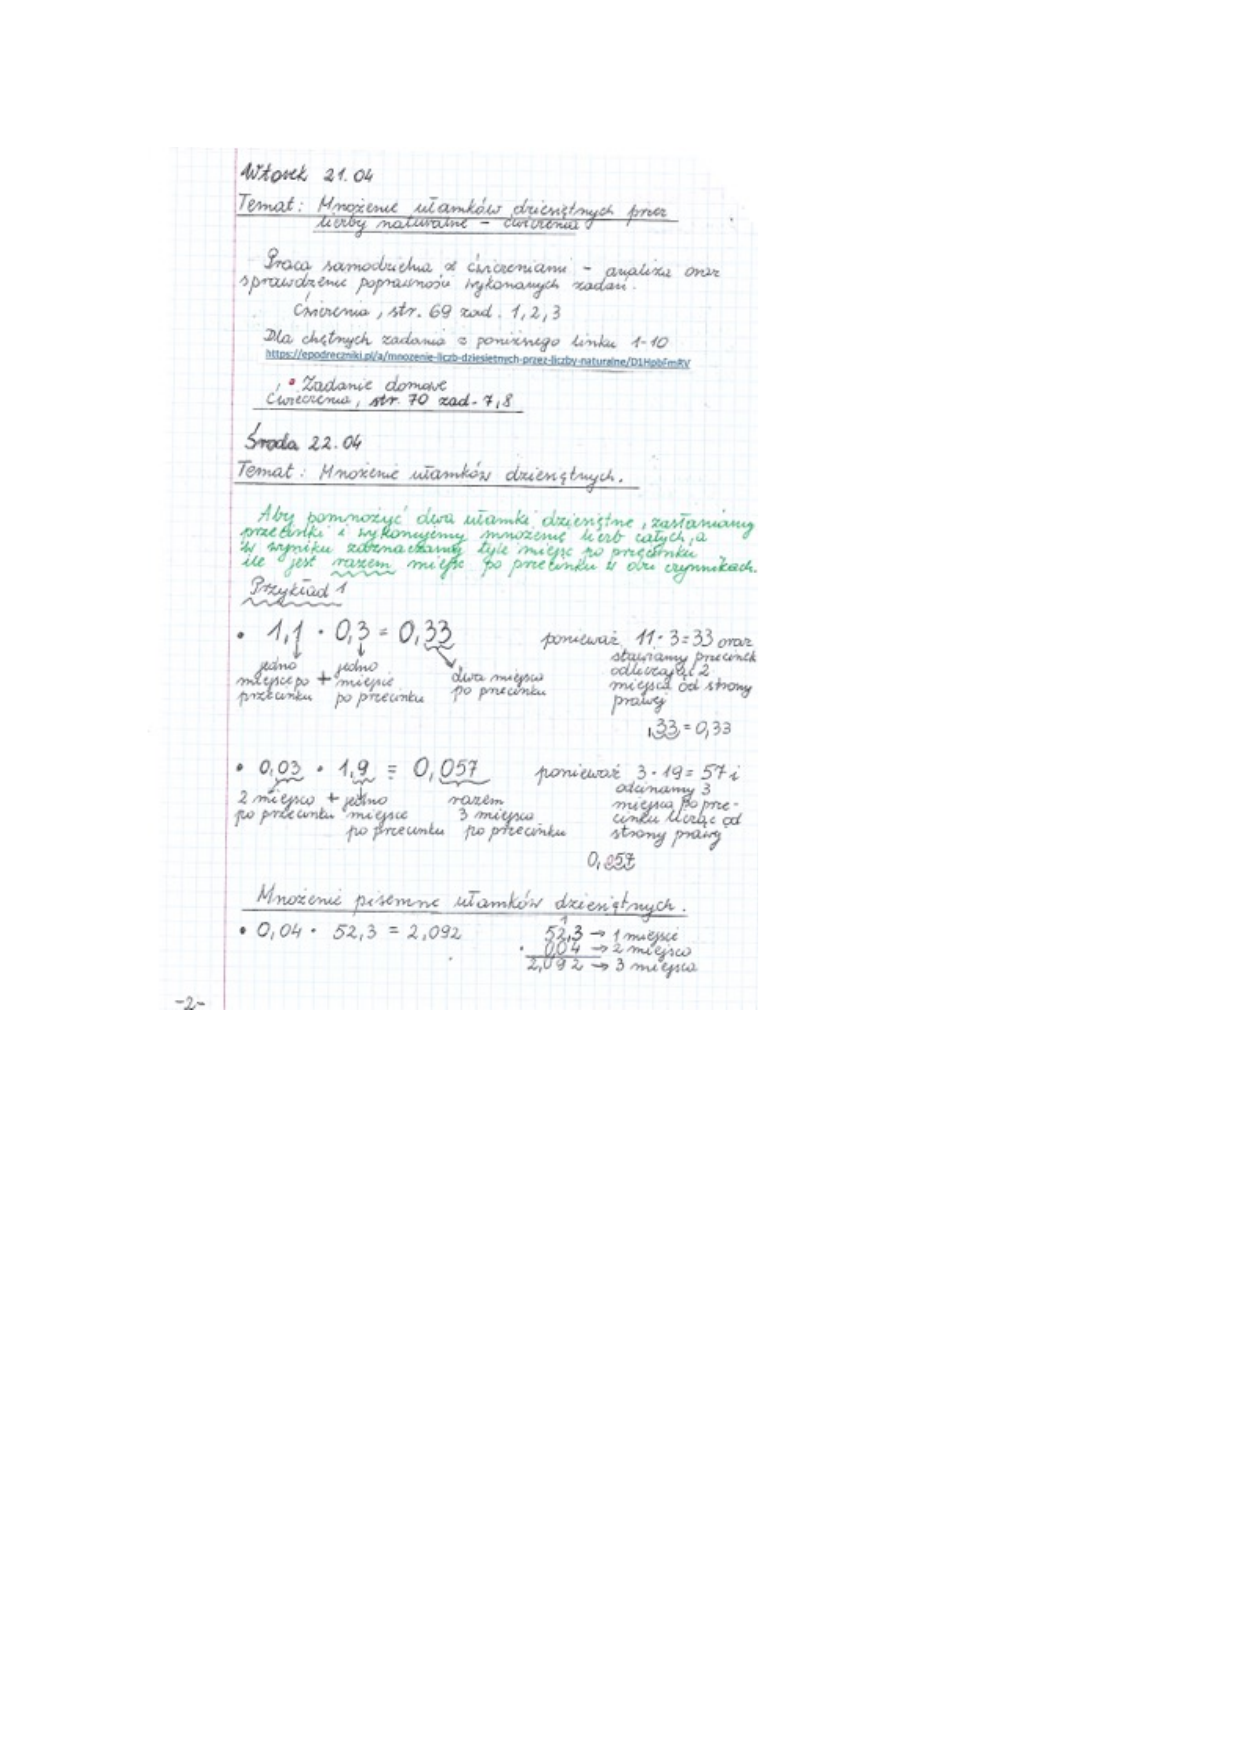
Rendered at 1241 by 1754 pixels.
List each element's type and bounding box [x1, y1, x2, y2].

picture [147, 147, 759, 1010]
